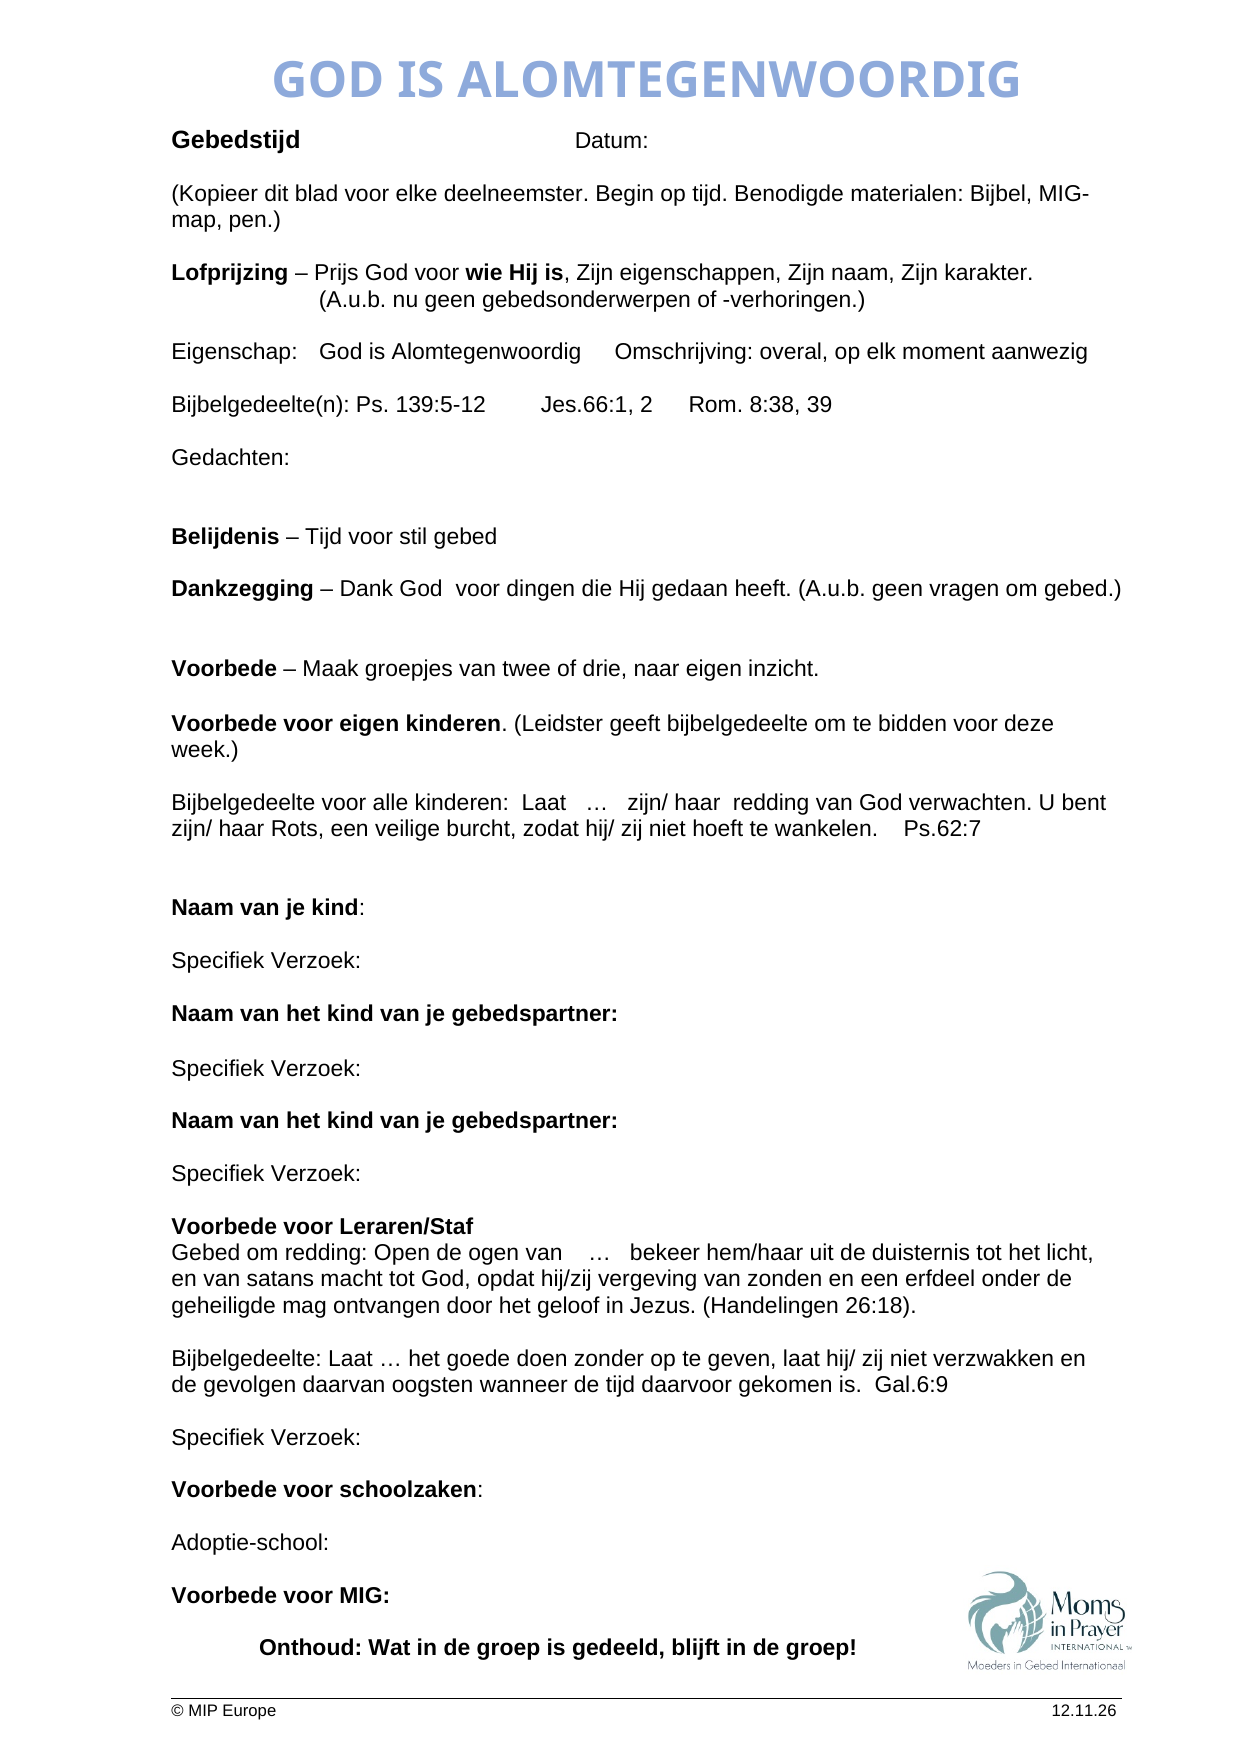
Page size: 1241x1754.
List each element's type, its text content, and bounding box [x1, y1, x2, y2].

text Belijdenis – Tijd voor stil gebed [171, 523, 1122, 549]
text Voorbede voor eigen kinderen. (Leidster geeft bijbelgedeelte om te bidden voor deze week.) [171, 709, 1122, 762]
text Bijbelgedeelte(n): Ps. 139:5-12 Jes.66:1, 2 Rom. 8:38, 39 [171, 391, 1122, 417]
text Voorbede – Maak groepjes van twee of drie, naar eigen inzicht. [171, 654, 1122, 681]
text God is Alomtegenwoordig [171, 44, 1122, 112]
text Specifiek Verzoek: [171, 1054, 1122, 1081]
text (Kopieer dit blad voor elke deelneemster. Begin op tijd. Benodigde materialen: Bijbel, MIG-map, pen.) [171, 180, 1122, 233]
text Gebed om redding: Open de ogen van … bekeer hem/haar uit de duisternis tot het licht, en van satans macht tot God, opdat hij/zij vergeving van zonden en een erfdeel onder de geheiligde mag ontvangen door het geloof in Jezus. (Handelingen 26:18). [171, 1239, 1122, 1318]
text Specifiek Verzoek: [171, 1423, 1122, 1450]
text Dankzegging – Dank God voor dingen die Hij gedaan heeft. (A.u.b. geen vragen om gebed.) [171, 575, 1122, 602]
text Voorbede voor schoolzaken: [171, 1476, 1122, 1503]
text Gedachten: [171, 444, 1122, 470]
text Eigenschap: God is Alomtegenwoordig Omschrijving: overal, op elk moment aanwezig [171, 338, 1122, 364]
text Bijbelgedeelte voor alle kinderen: Laat … zijn/ haar redding van God verwachten. U bent zijn/ haar Rots, een veilige burcht, zodat hij/ zij niet hoeft te wankelen. Ps.62:7 [171, 789, 1122, 841]
text Naam van het kind van je gebedspartner: [171, 1107, 1122, 1134]
text Naam van je kind: [171, 894, 1122, 920]
picture [962, 1565, 1134, 1681]
text Gebedstijd Datum: [171, 125, 1122, 154]
text Bijbelgedeelte: Laat … het goede doen zonder op te geven, laat hij/ zij niet verzwakken en de gevolgen daarvan oogsten wanneer de tijd daarvoor gekomen is. Gal.6:9 [171, 1344, 1122, 1397]
text Adoptie-school: [171, 1529, 1122, 1555]
text Naam van het kind van je gebedspartner: [171, 999, 1122, 1026]
text Lofprijzing – Prijs God voor wie Hij is, Zijn eigenschappen, Zijn naam, Zijn karakter. [171, 259, 1122, 286]
text Specifiek Verzoek: [171, 947, 1122, 973]
text Specifiek Verzoek: [171, 1160, 1122, 1186]
text Voorbede voor MIG: [171, 1582, 962, 1608]
text Onthoud: Wat in de groep is gedeeld, blijft in de groep! [171, 1634, 962, 1661]
text Voorbede voor Leraren/Staf [171, 1213, 1122, 1239]
text (A.u.b. nu geen gebedsonderwerpen of -verhoringen.) [245, 286, 1122, 312]
